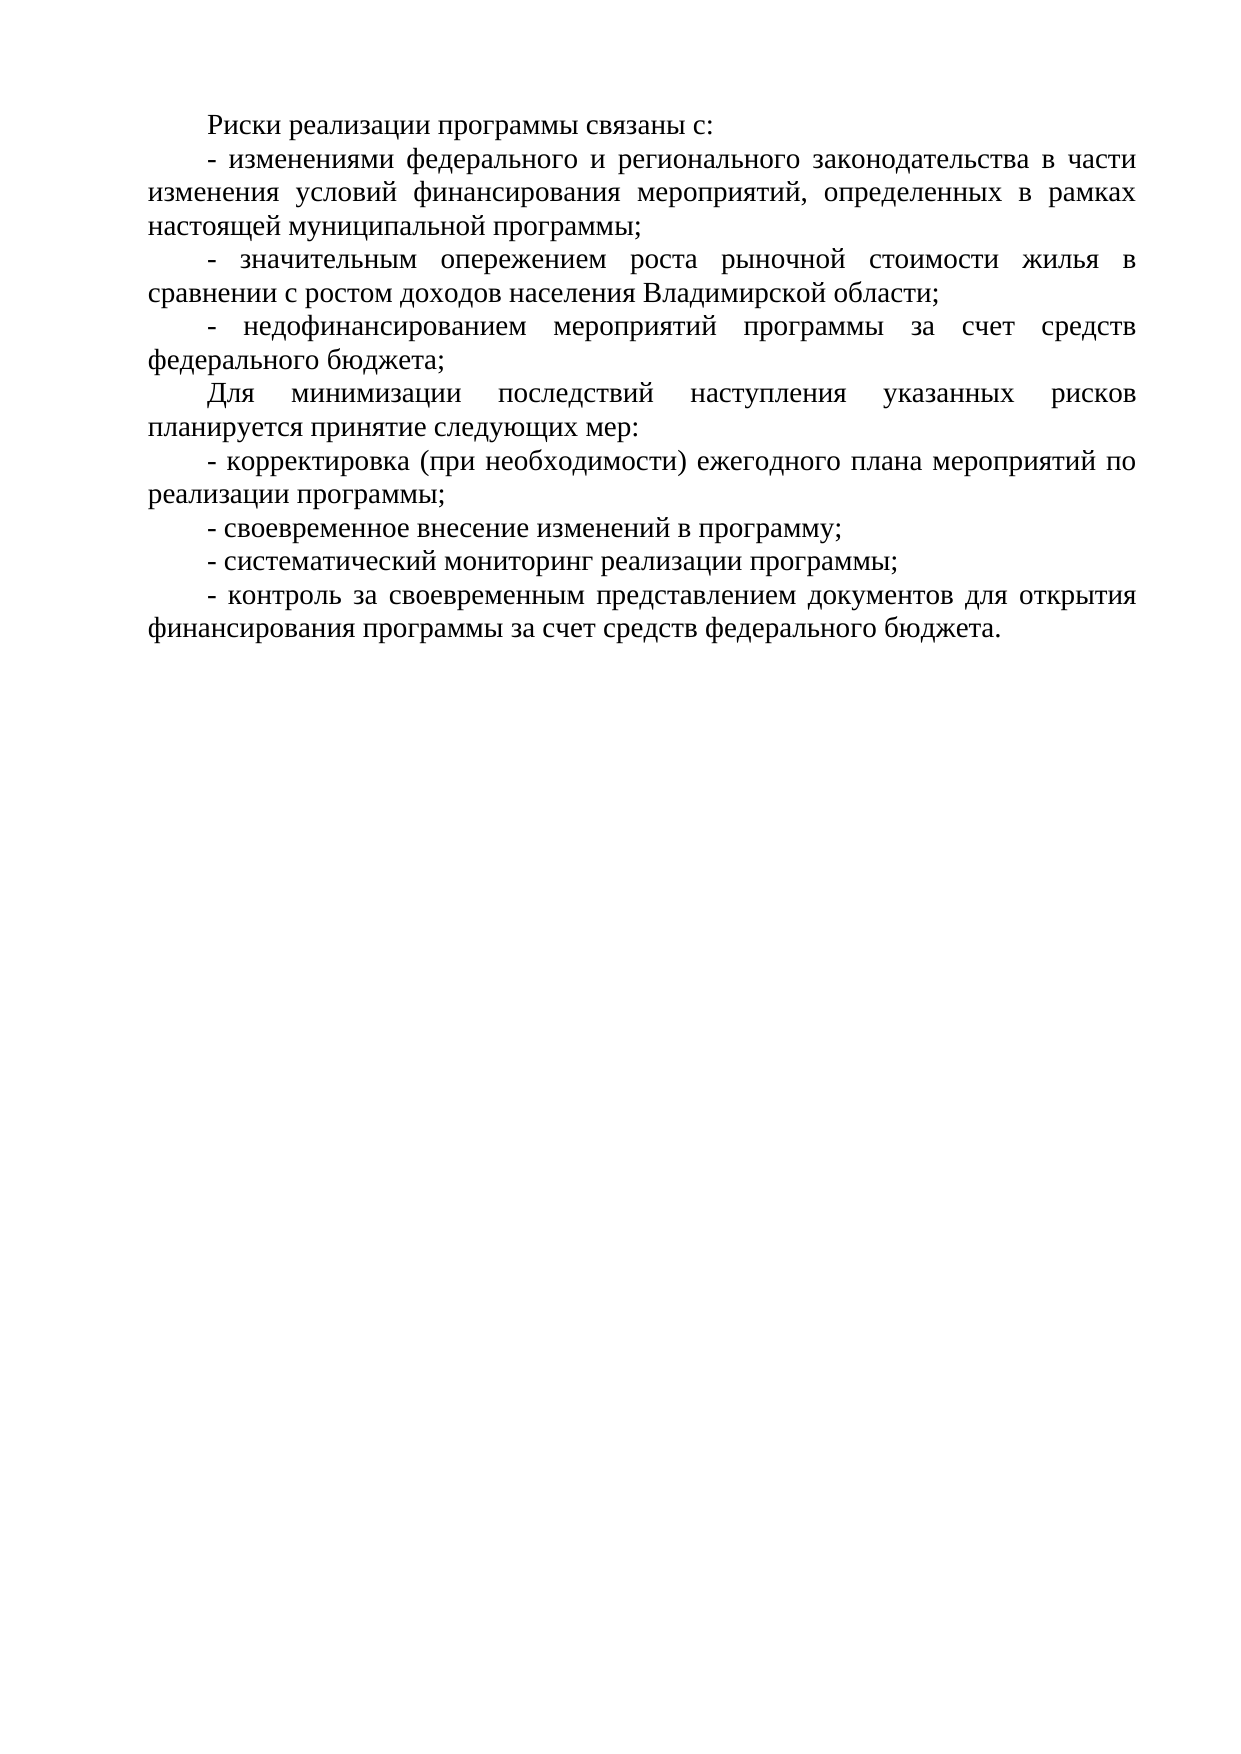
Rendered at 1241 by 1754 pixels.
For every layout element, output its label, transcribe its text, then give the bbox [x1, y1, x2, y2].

text Для минимизации последствий наступления указанных рисков планируется принятие следующих мер: [148, 376, 1137, 443]
text - изменениями федерального и регионального законодательства в части изменения условий финансирования мероприятий, определенных в рамках настоящей муниципальной программы; [148, 141, 1137, 241]
text - контроль за своевременным представлением документов для открытия финансирования программы за счет средств федерального бюджета. [148, 577, 1137, 644]
text - своевременное внесение изменений в программу; [148, 510, 1137, 543]
text - систематический мониторинг реализации программы; [148, 543, 1137, 577]
text - недофинансированием мероприятий программы за счет средств федерального бюджета; [148, 308, 1137, 376]
text Риски реализации программы связаны с: [148, 107, 1137, 141]
text - значительным опережением роста рыночной стоимости жилья в сравнении с ростом доходов населения Владимирской области; [148, 241, 1137, 308]
text - корректировка (при необходимости) ежегодного плана мероприятий по реализации программы; [148, 443, 1137, 510]
